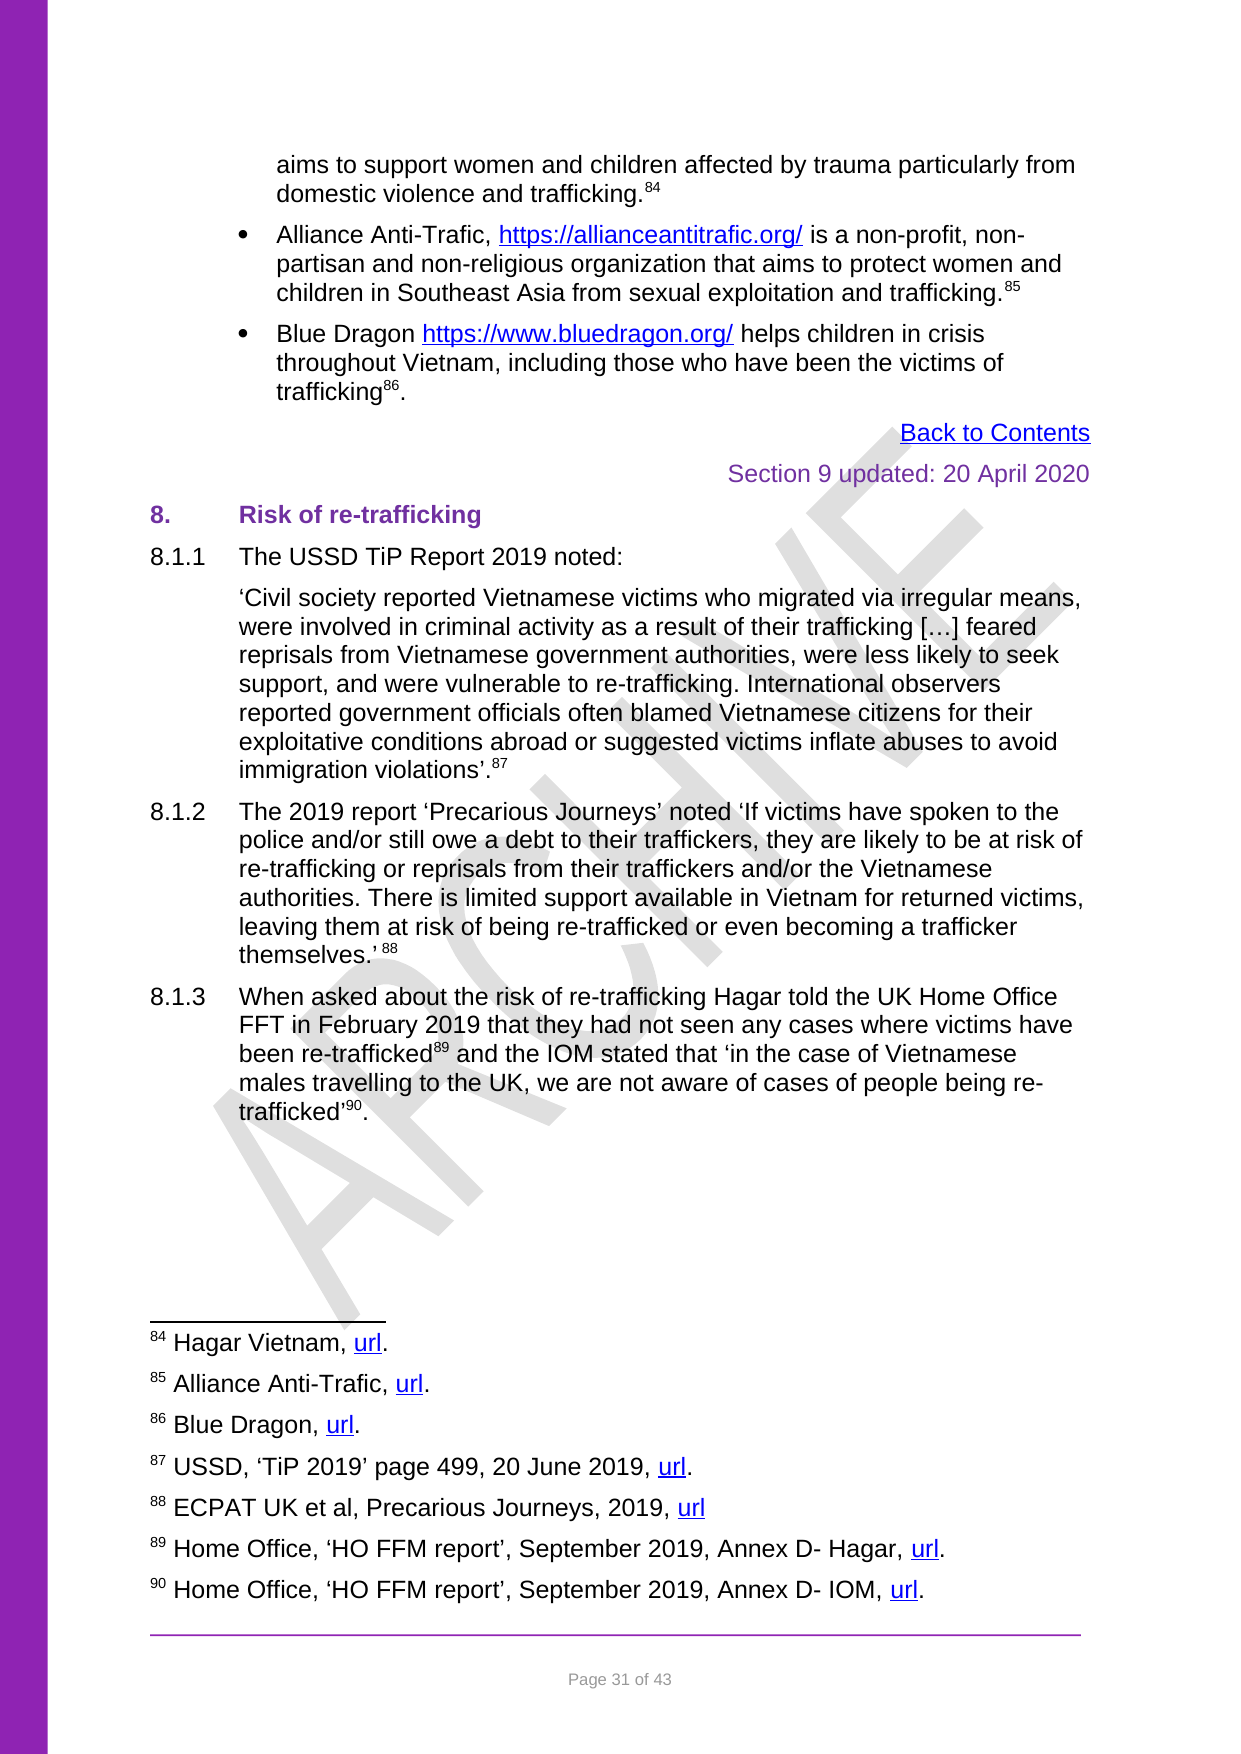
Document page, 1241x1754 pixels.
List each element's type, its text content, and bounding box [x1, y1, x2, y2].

text Section 9 updated: 20 April 2020 [150, 459, 1090, 488]
list The 2019 report ‘Precarious Journeys’ noted ‘If victims have spoken to the police and/or still owe a debt to their traffickers, they are likely to be at risk of re-trafficking or reprisals from their traffickers and/or the Vietnamese authorities. There is limited support available in Vietnam for returned victims, leaving them at risk of being re-trafficked or even becoming a trafficker themselves.’ [150, 796, 1090, 969]
text ‘Civil society reported Vietnamese victims who migrated via irregular means, were involved in criminal activity as a result of their trafficking […] feared reprisals from Vietnamese government authorities, were less likely to seek support, and were vulnerable to re-trafficking. International observers reported government officials often blamed Vietnamese citizens for their exploitative conditions abroad or suggested victims inflate abuses to avoid immigration violations’. [239, 583, 1090, 784]
list The USSD TiP Report 2019 noted: [150, 541, 1090, 570]
text Back to Contents [150, 418, 1090, 446]
subtitle Risk of re-trafficking [150, 500, 1090, 529]
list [239, 150, 1090, 207]
list When asked about the risk of re-trafficking Hagar told the UK Home Office FFT in February 2019 that they had not seen any cases where victims have been re-trafficked and the IOM stated that ‘in the case of Vietnamese males travelling to the UK, we are not aware of cases of people being re-trafficked’. [150, 981, 1090, 1125]
list Alliance Anti-Trafic, https://allianceantitrafic.org/ is a non-profit, non-partisan and non-religious organization that aims to protect women and children in Southeast Asia from sexual exploitation and trafficking. [239, 220, 1090, 306]
list Blue Dragon https://www.bluedragon.org/ helps children in crisis throughout Vietnam, including those who have been the victims of trafficking. [239, 319, 1090, 405]
